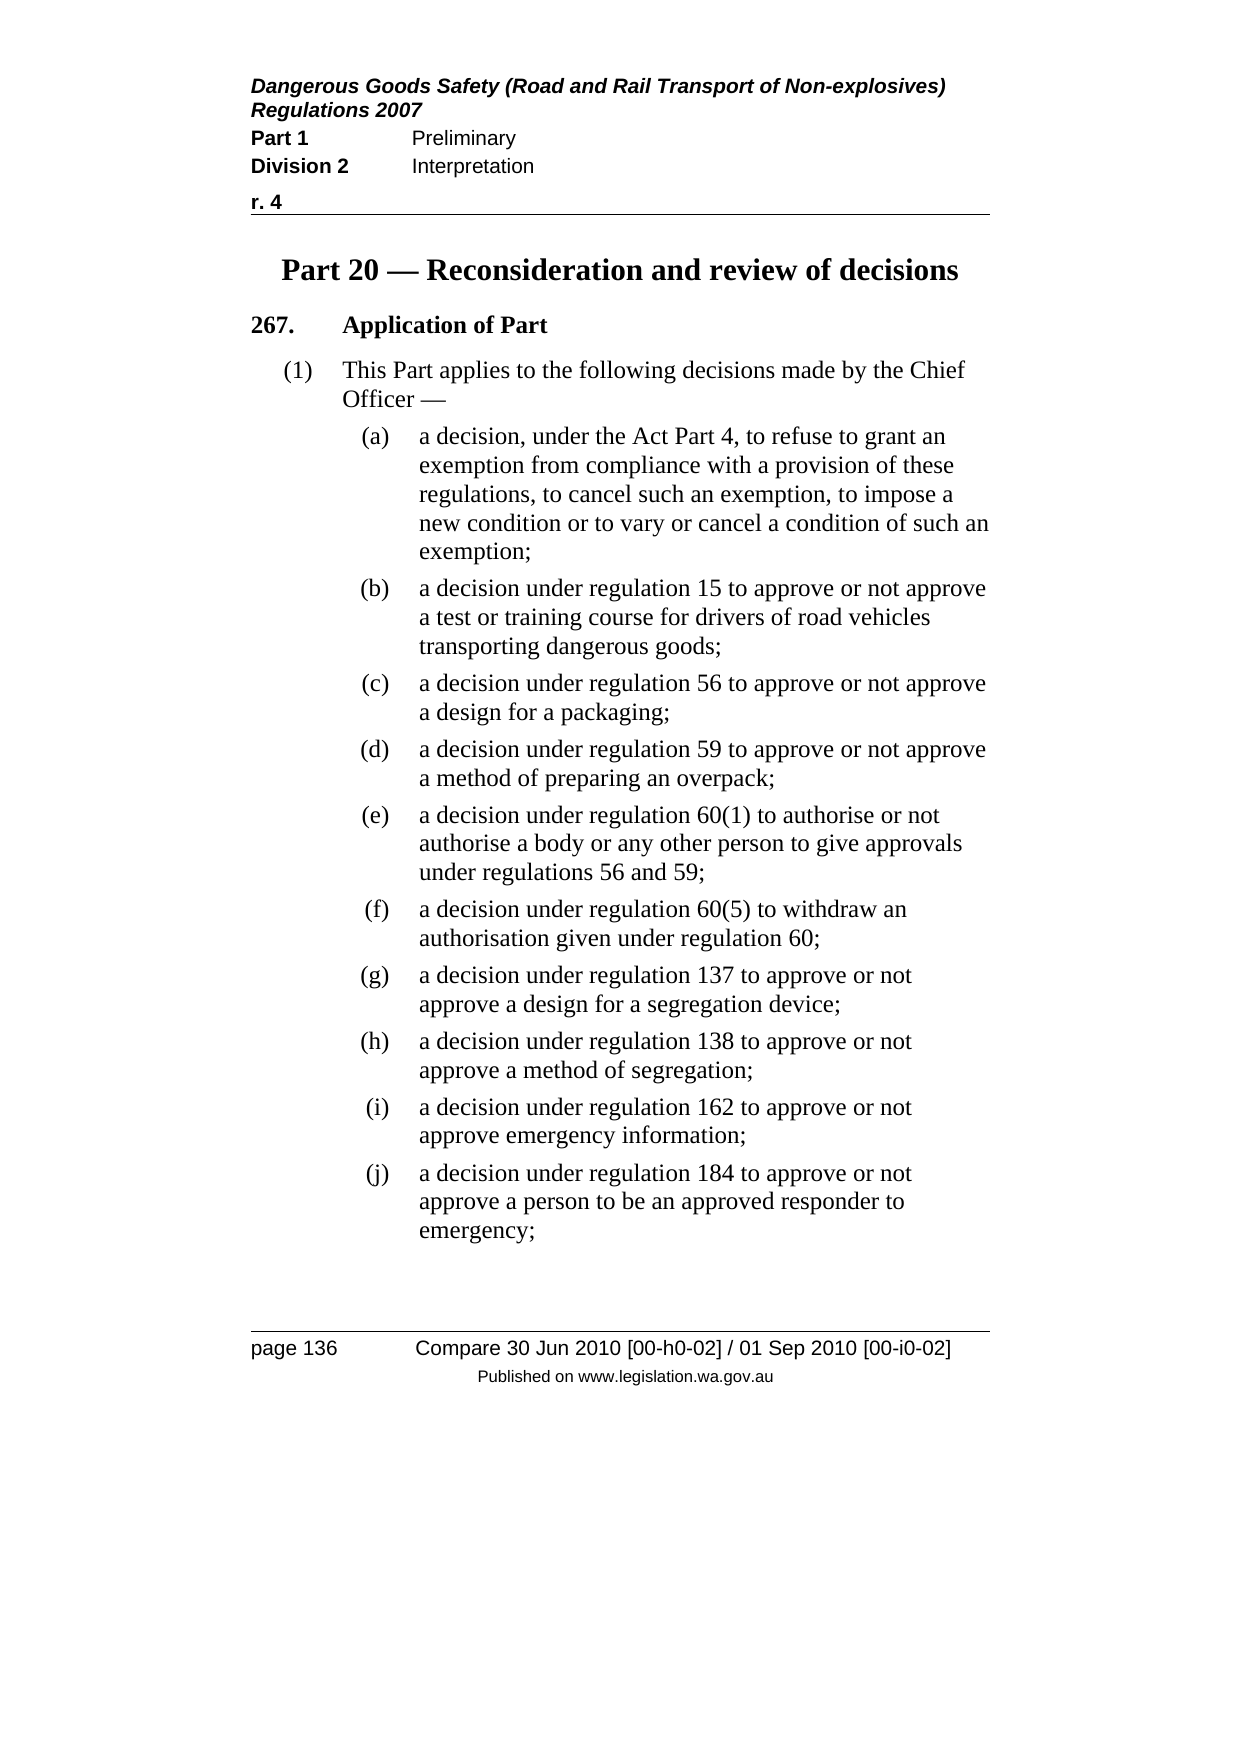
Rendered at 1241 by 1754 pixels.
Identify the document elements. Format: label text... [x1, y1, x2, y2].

subtitle Part 20 — Reconsideration and review of decisions [251, 251, 990, 287]
text (i) a decision under regulation 162 to approve or not approve emergency information; [251, 1092, 990, 1149]
text (c) a decision under regulation 56 to approve or not approve a design for a packaging; [251, 668, 990, 726]
text (g) a decision under regulation 137 to approve or not approve a design for a segregation device; [251, 960, 990, 1018]
text (a) a decision, under the Act Part 4, to refuse to grant an exemption from compliance with a provision of these regulations, to cancel such an exemption, to impose a new condition or to vary or cancel a condition of such an exemption; [251, 421, 990, 565]
text (1) This Part applies to the following decisions made by the Chief Officer — [251, 356, 990, 413]
text (f) a decision under regulation 60(5) to withdraw an authorisation given under regulation 60; [251, 894, 990, 952]
subtitle 267. Application of Part [251, 310, 990, 339]
text (b) a decision under regulation 15 to approve or not approve a test or training course for drivers of road vehicles transporting dangerous goods; [251, 573, 990, 660]
text (e) a decision under regulation 60(1) to authorise or not authorise a body or any other person to give approvals under regulations 56 and 59; [251, 800, 990, 886]
text (h) a decision under regulation 138 to approve or not approve a method of segregation; [251, 1026, 990, 1083]
text (d) a decision under regulation 59 to approve or not approve a method of preparing an overpack; [251, 734, 990, 791]
text (j) a decision under regulation 184 to approve or not approve a person to be an approved responder to emergency; [251, 1158, 990, 1244]
